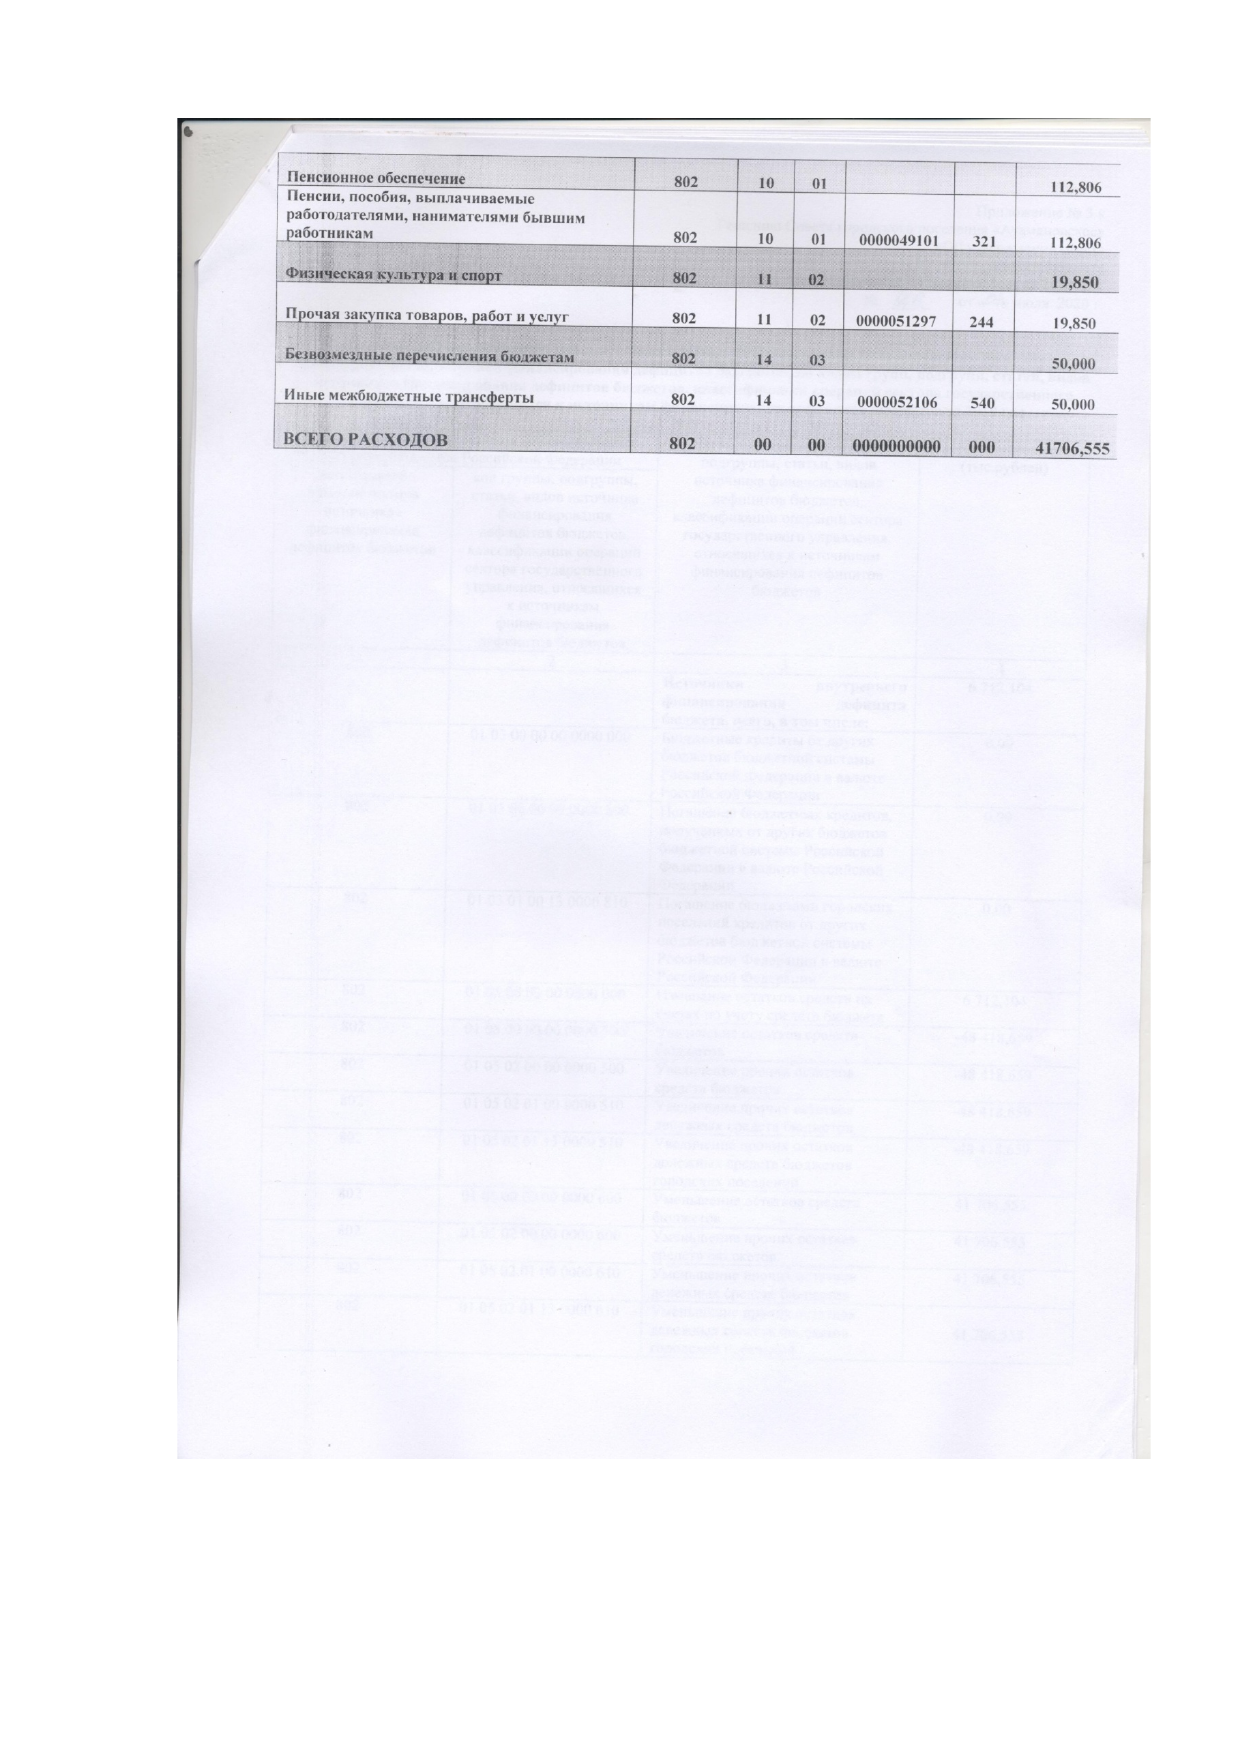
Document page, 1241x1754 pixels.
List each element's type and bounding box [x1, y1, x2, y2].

picture [177, 118, 1151, 1459]
